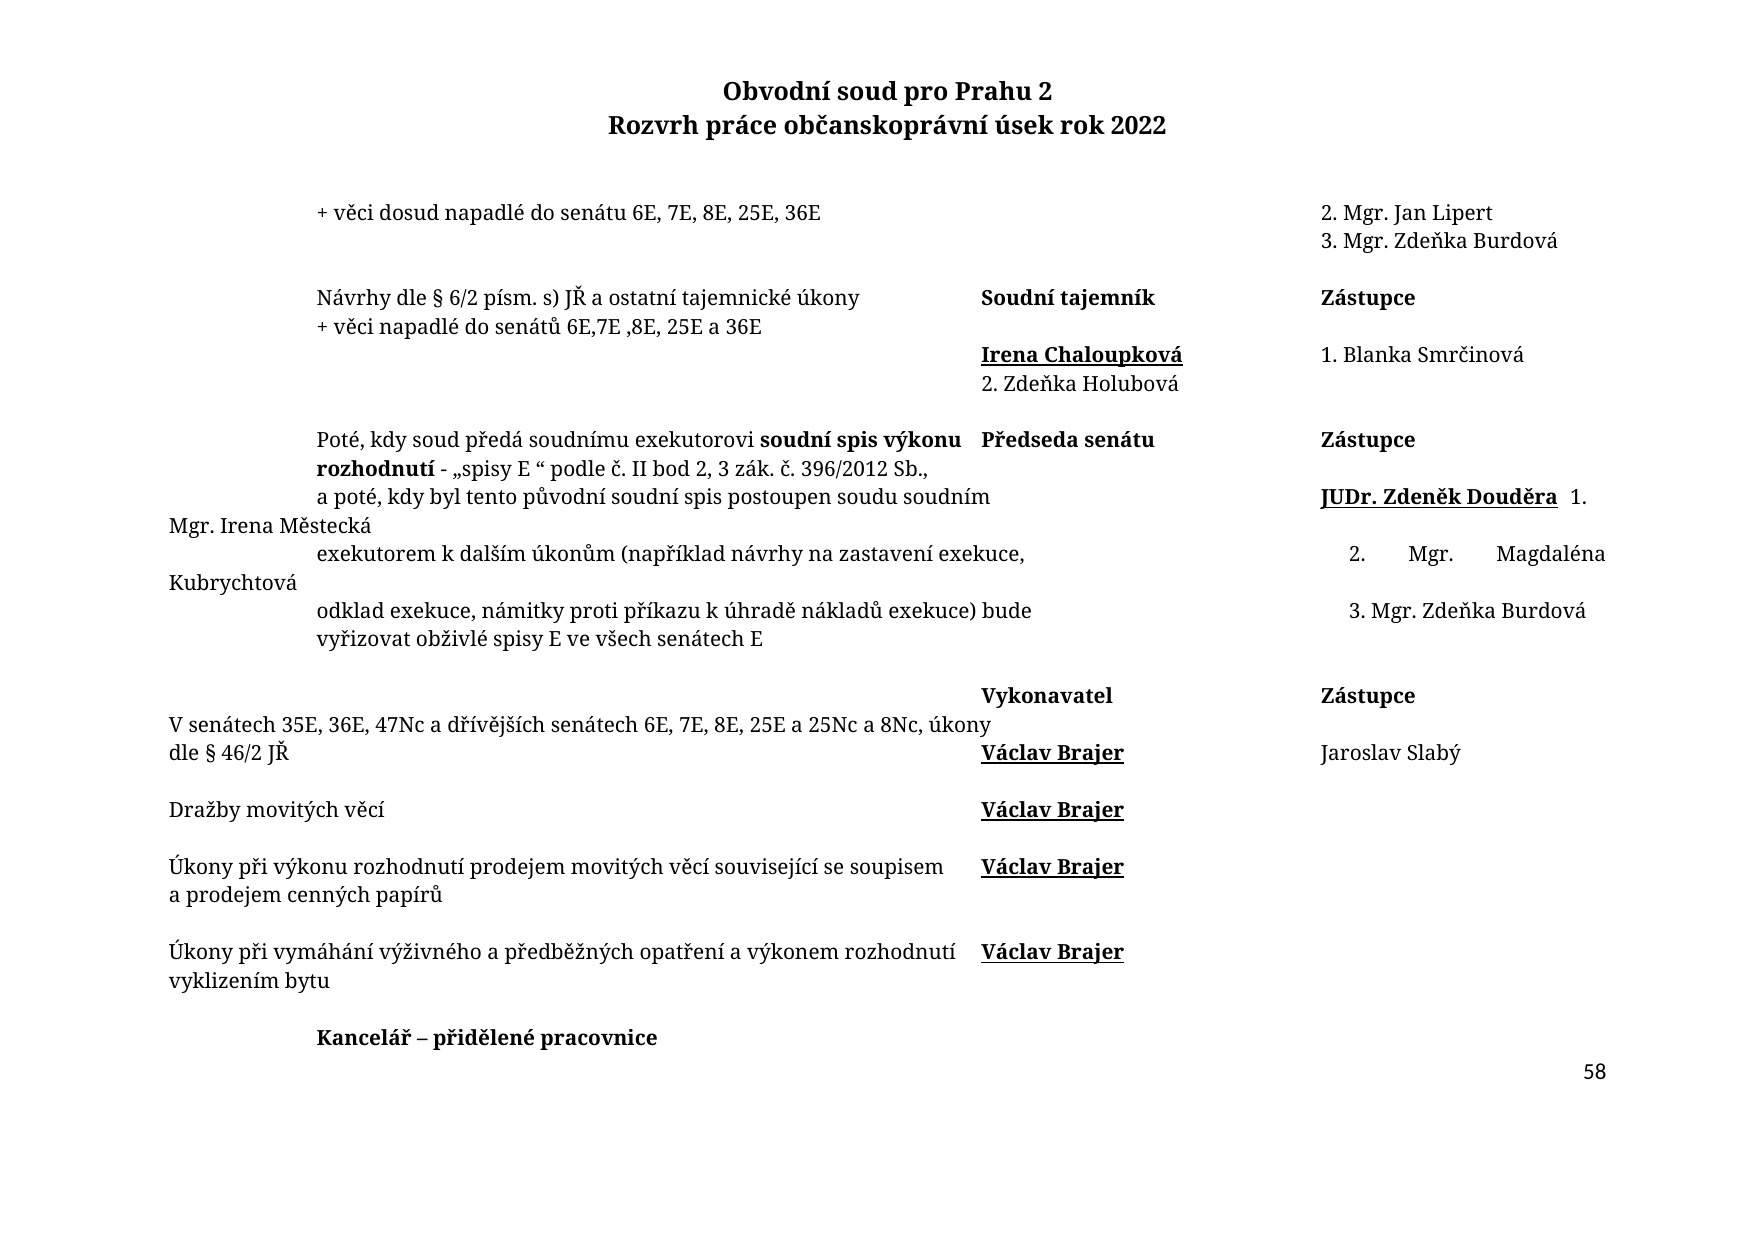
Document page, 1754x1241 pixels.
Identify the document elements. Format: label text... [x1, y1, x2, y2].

text exekutorem k dalším úkonům (například návrhy na zastavení exekuce, 2. Mgr. Magdaléna Kubrychtová [169, 539, 1606, 596]
text + věci napadlé do senátů 6E,7E ,8E, 25E a 36E [169, 312, 1606, 340]
text Poté, kdy soud předá soudnímu exekutorovi soudní spis výkonu Předseda senátu Zástupce [169, 426, 1606, 454]
text Kancelář – přidělené pracovnice [169, 1023, 1606, 1051]
text vyklizením bytu [169, 966, 1606, 994]
text Dražby movitých věcí Václav Brajer [169, 795, 1606, 824]
text Vykonavatel Zástupce [169, 681, 1606, 710]
text Irena Chaloupková 1. Blanka Smrčinová 2. Zdeňka Holubová [169, 340, 1606, 397]
text vyřizovat obživlé spisy E ve všech senátech E [169, 624, 1606, 653]
text Návrhy dle § 6/2 písm. s) JŘ a ostatní tajemnické úkony Soudní tajemník Zástupce [169, 283, 1606, 312]
text + věci dosud napadlé do senátu 6E, 7E, 8E, 25E, 36E 2. Mgr. Jan Lipert [169, 198, 1606, 226]
text a poté, kdy byl tento původní soudní spis postoupen soudu soudním JUDr. Zdeněk Douděra 1. Mgr. Irena Městecká [169, 482, 1606, 539]
text Úkony při výkonu rozhodnutí prodejem movitých věcí související se soupisem Václav Brajer [169, 852, 1606, 881]
text odklad exekuce, námitky proti příkazu k úhradě nákladů exekuce) bude 3. Mgr. Zdeňka Burdová [169, 596, 1606, 624]
text dle § 46/2 JŘ Václav Brajer Jaroslav Slabý [169, 738, 1606, 767]
text 3. Mgr. Zdeňka Burdová [169, 226, 1606, 255]
text V senátech 35E, 36E, 47Nc a dřívějších senátech 6E, 7E, 8E, 25E a 25Nc a 8Nc, úkony [169, 710, 1606, 738]
text Úkony při vymáhání výživného a předběžných opatření a výkonem rozhodnutí Václav Brajer [169, 937, 1606, 966]
text rozhodnutí - „spisy E “ podle č. II bod 2, 3 zák. č. 396/2012 Sb., [169, 454, 1606, 482]
text a prodejem cenných papírů [169, 881, 1606, 909]
